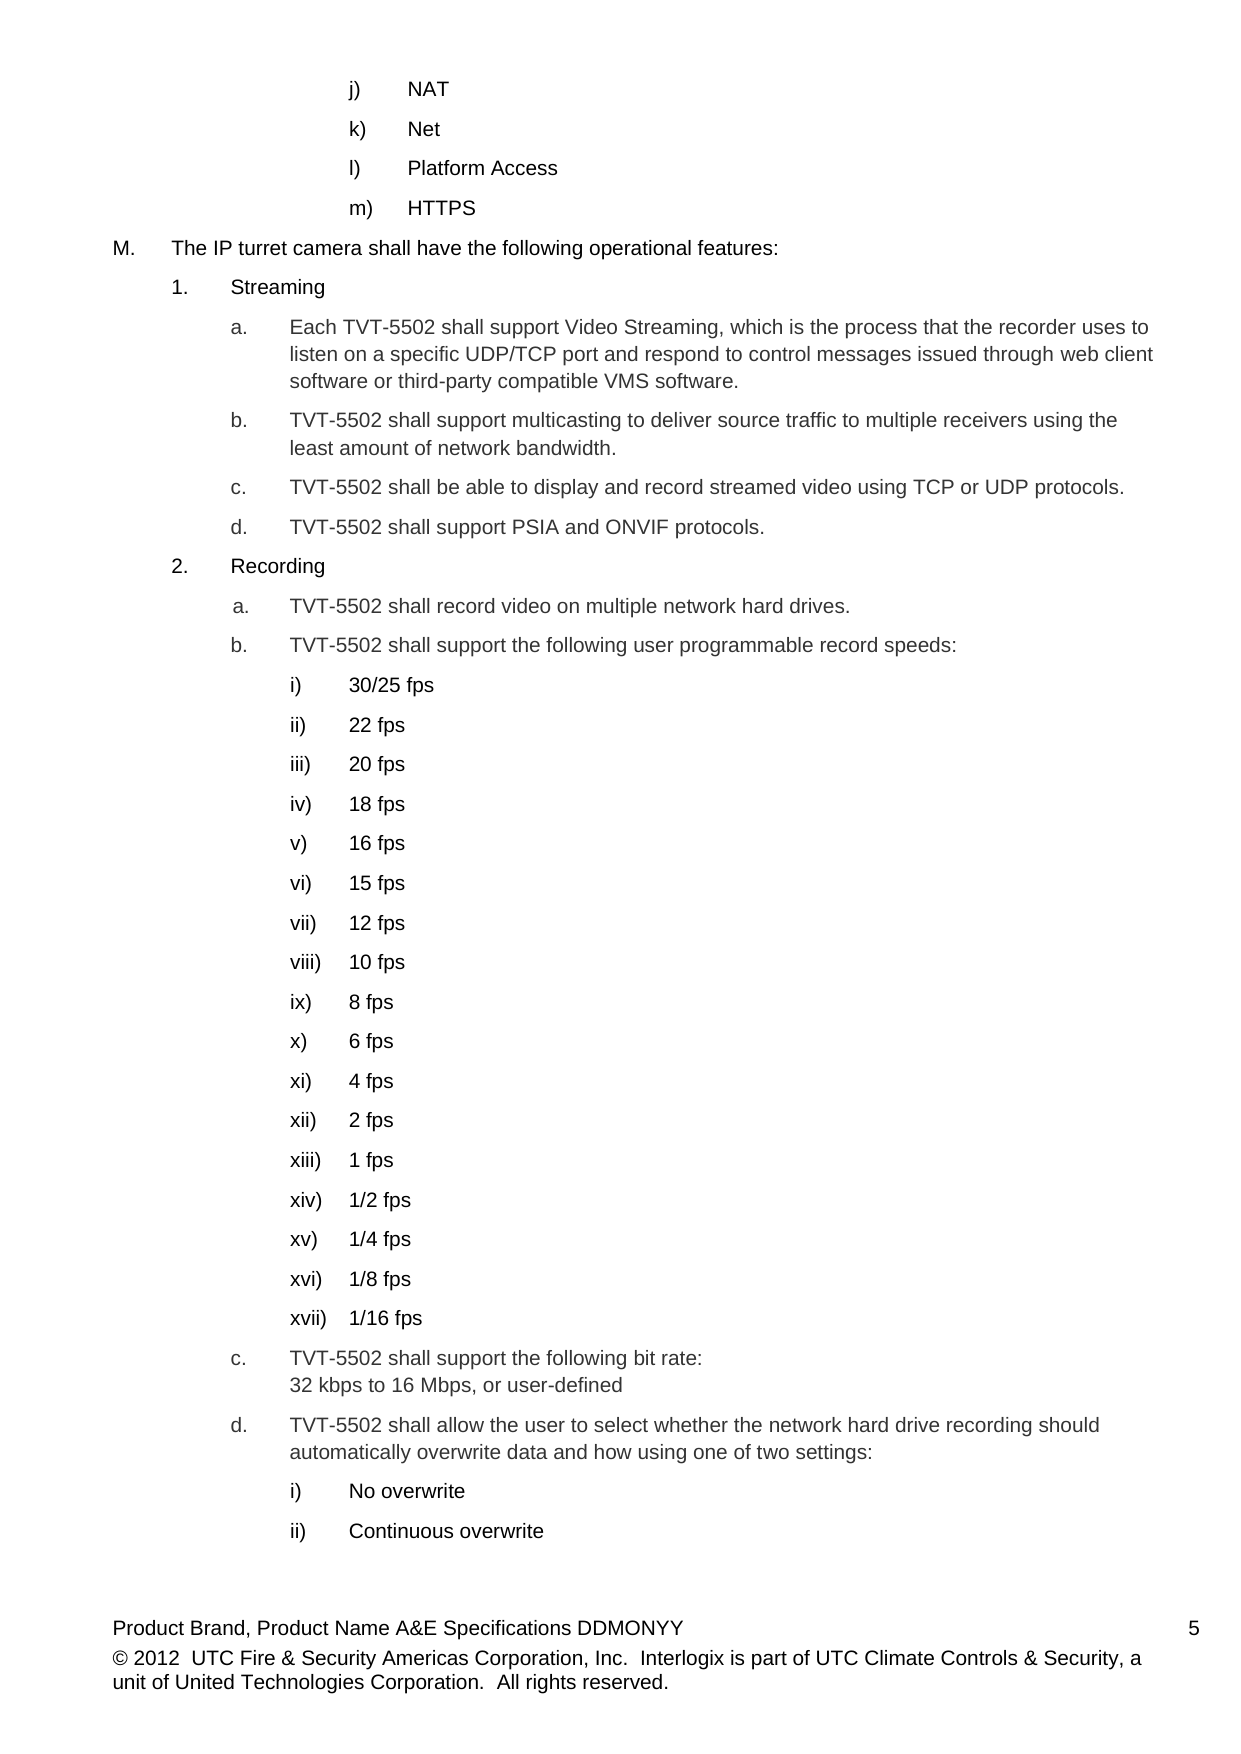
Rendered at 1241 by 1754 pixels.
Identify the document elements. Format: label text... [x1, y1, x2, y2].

subtitle TVT-5502 shall support the following bit rate: 32 kbps to 16 Mbps, or user-defined [230, 1344, 1165, 1398]
subtitle Platform Access [349, 154, 1165, 181]
subtitle 1 fps [290, 1146, 1165, 1173]
subtitle TVT-5502 shall record video on multiple network hard drives. [232, 592, 1165, 619]
subtitle 2 fps [290, 1106, 1165, 1133]
subtitle 1/2 fps [290, 1185, 1165, 1212]
subtitle 8 fps [290, 987, 1165, 1014]
subtitle 30/25 fps [290, 671, 1165, 698]
subtitle The IP turret camera shall have the following operational features: [112, 233, 1165, 260]
subtitle 1/4 fps [290, 1225, 1165, 1252]
subtitle TVT-5502 shall support multicasting to deliver source traffic to multiple receivers using the least amount of network bandwidth. [230, 406, 1165, 460]
subtitle 4 fps [290, 1067, 1165, 1094]
subtitle TVT-5502 shall allow the user to select whether the network hard drive recording should automatically overwrite data and how using one of two settings: [230, 1410, 1165, 1464]
subtitle 12 fps [290, 908, 1165, 935]
subtitle Continuous overwrite [290, 1517, 1165, 1544]
subtitle 22 fps [290, 710, 1165, 737]
subtitle 6 fps [290, 1027, 1165, 1054]
subtitle 15 fps [290, 869, 1165, 896]
subtitle TVT-5502 shall support PSIA and ONVIF protocols. [230, 512, 1165, 539]
subtitle No overwrite [290, 1477, 1165, 1504]
subtitle NAT [349, 75, 1165, 102]
subtitle Recording [171, 552, 1165, 579]
subtitle HTTPS [349, 194, 1165, 221]
subtitle 10 fps [290, 948, 1165, 975]
subtitle 1/16 fps [290, 1304, 1165, 1331]
subtitle TVT-5502 shall be able to display and record streamed video using TCP or UDP protocols. [230, 473, 1165, 500]
subtitle 16 fps [290, 829, 1165, 856]
subtitle 1/8 fps [290, 1264, 1165, 1292]
subtitle 18 fps [290, 789, 1165, 817]
subtitle Streaming [171, 273, 1165, 300]
subtitle TVT-5502 shall support the following user programmable record speeds: [230, 631, 1165, 658]
subtitle 20 fps [290, 750, 1165, 777]
subtitle Net [349, 114, 1165, 142]
subtitle Each TVT-5502 shall support Video Streaming, which is the process that the recorder uses to listen on a specific UDP/TCP port and respond to control messages issued through web client software or third-party compatible VMS software. [230, 312, 1165, 394]
